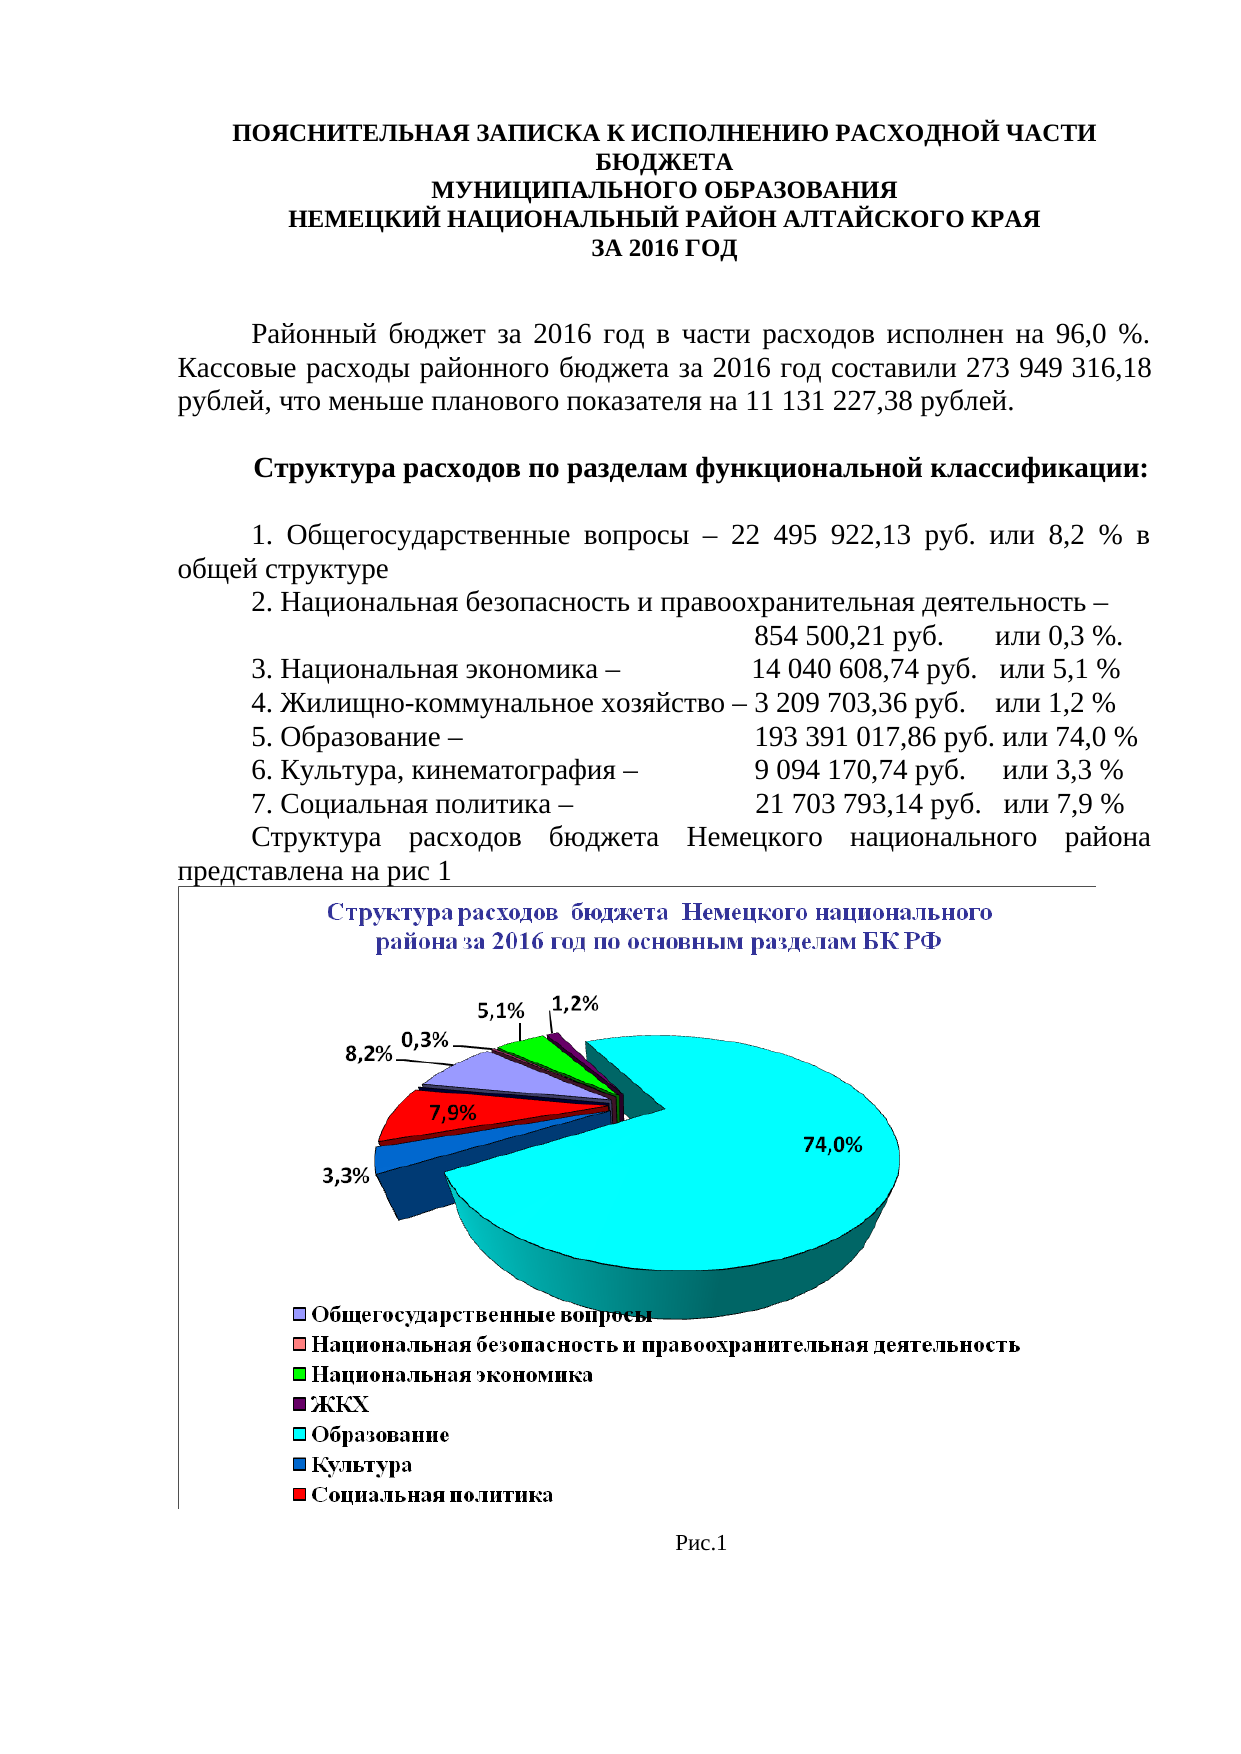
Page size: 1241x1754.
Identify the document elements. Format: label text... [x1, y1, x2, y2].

text 3. Национальная экономика – 14 040 608,74 руб. или 5,1 % [177, 652, 1152, 685]
text 4. Жилищно-коммунальное хозяйство – 3 209 703,36 руб. или 1,2 % [177, 685, 1152, 719]
text Структура расходов бюджета Немецкого национального района представлена на рис 1 [177, 819, 1152, 886]
text МУНИЦИПАЛЬНОГО ОБРАЗОВАНИЯ [177, 176, 1152, 204]
text ПОЯСНИТЕЛЬНАЯ ЗАПИСКА К ИСПОЛНЕНИЮ РАСХОДНОЙ ЧАСТИ БЮДЖЕТА [177, 118, 1152, 176]
text 6. Культура, кинематография – 9 094 170,74 руб. или 3,3 % [177, 752, 1152, 786]
text 854 500,21 руб. или 0,3 %. [177, 618, 1152, 652]
text 7. Социальная политика – 21 703 793,14 руб. или 7,9 % [177, 786, 1152, 819]
picture [177, 886, 1096, 1509]
text 2. Национальная безопасность и правоохранительная деятельность – [177, 584, 1152, 618]
text Районный бюджет за 2016 год в части расходов исполнен на 96,0 %. Кассовые расходы районного бюджета за 2016 год составили 273 949 316,18 рублей, что меньше планового показателя на 11 131 227,38 рублей. [177, 316, 1152, 417]
text 5. Образование – 193 391 017,86 руб. или 74,0 % [177, 719, 1152, 752]
text Структура расходов по разделам функциональной классификации: [177, 450, 1152, 484]
text 1. Общегосударственные вопросы – 22 495 922,13 руб. или 8,2 % в общей структуре [177, 517, 1152, 584]
text Рис.1 [177, 1529, 1152, 1556]
text ЗА 2016 ГОД [177, 233, 1152, 262]
text НЕМЕЦКИЙ НАЦИОНАЛЬНЫЙ РАЙОН АЛТАЙСКОГО КРАЯ [177, 204, 1152, 233]
